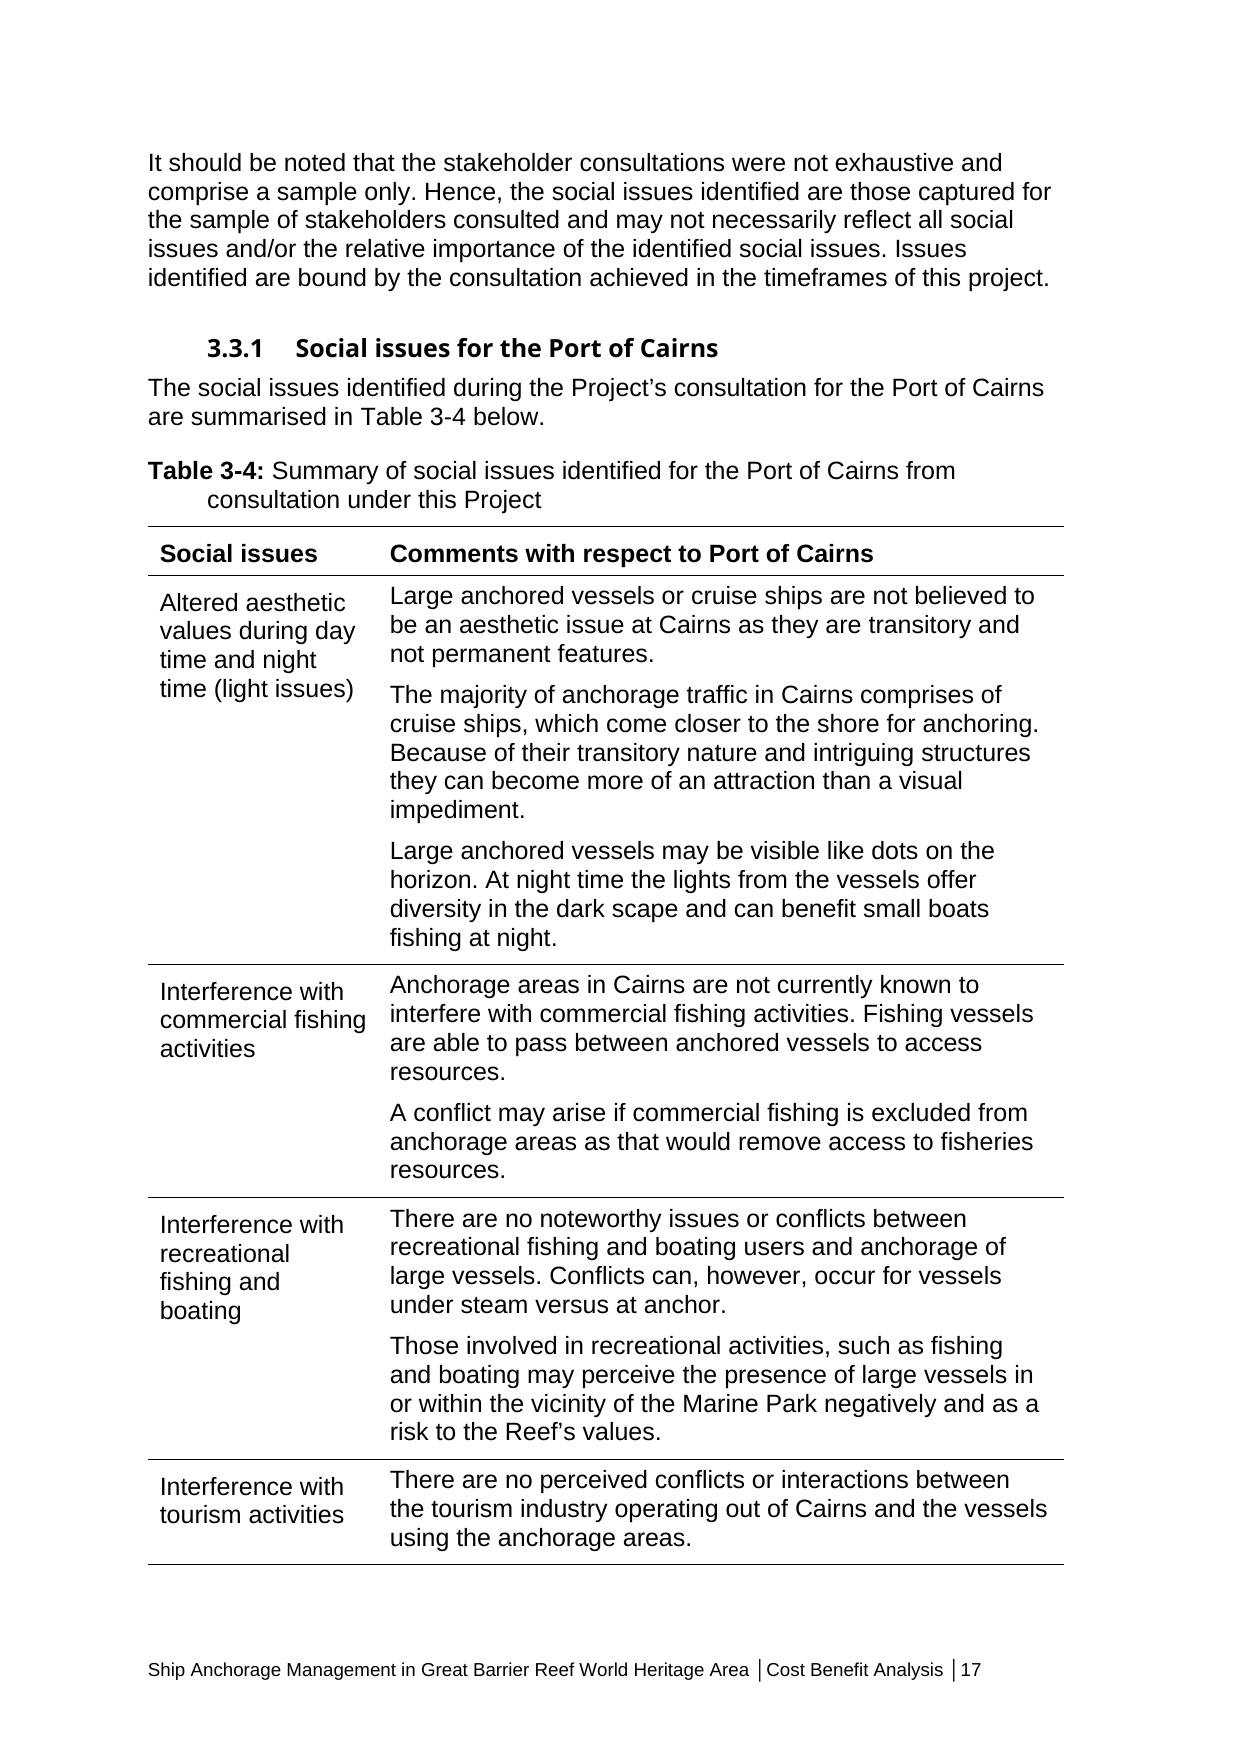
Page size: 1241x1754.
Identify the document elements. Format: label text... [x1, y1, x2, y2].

table_cell Interference with tourism activities [148, 1460, 378, 1564]
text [148, 148, 1063, 291]
table_header Social issues [148, 527, 378, 574]
table_cell Anchorage areas in Cairns are not currently known to interfere with commercial fishing activities. Fishing vessels are able to pass between anchored vessels to access resources. A conflict may arise if commercial fishing is excluded from anchorage areas as that would remove access to fisheries resources. [378, 965, 1063, 1197]
table_header Comments with respect to Port of Cairns [378, 527, 1063, 574]
table_cell Large anchored vessels or cruise ships are not believed to be an aesthetic issue at Cairns as they are transitory and not permanent features. The majority of anchorage traffic in Cairns comprises of cruise ships, which come closer to the shore for anchoring. Because of their transitory nature and intriguing structures they can become more of an attraction than a visual impediment. Large anchored vessels may be visible like dots on the horizon. At night time the lights from the vessels offer diversity in the dark scape and can benefit small boats fishing at night. [378, 576, 1063, 964]
subtitle Social issues for the Port of Cairns [207, 331, 1063, 365]
table_cell Interference with commercial fishing activities [148, 965, 378, 1197]
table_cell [378, 1460, 1063, 1564]
table_cell There are no noteworthy issues or conflicts between recreational fishing and boating users and anchorage of large vessels. Conflicts can, however, occur for vessels under steam versus at anchor. Those involved in recreational activities, such as fishing and boating may perceive the presence of large vessels in or within the vicinity of the Marine Park negatively and as a risk to the Reef’s values. [378, 1198, 1063, 1458]
table_cell Altered aesthetic values during day time and night time (light issues) [148, 576, 378, 964]
table_cell Interference with recreational fishing and boating [148, 1198, 378, 1458]
